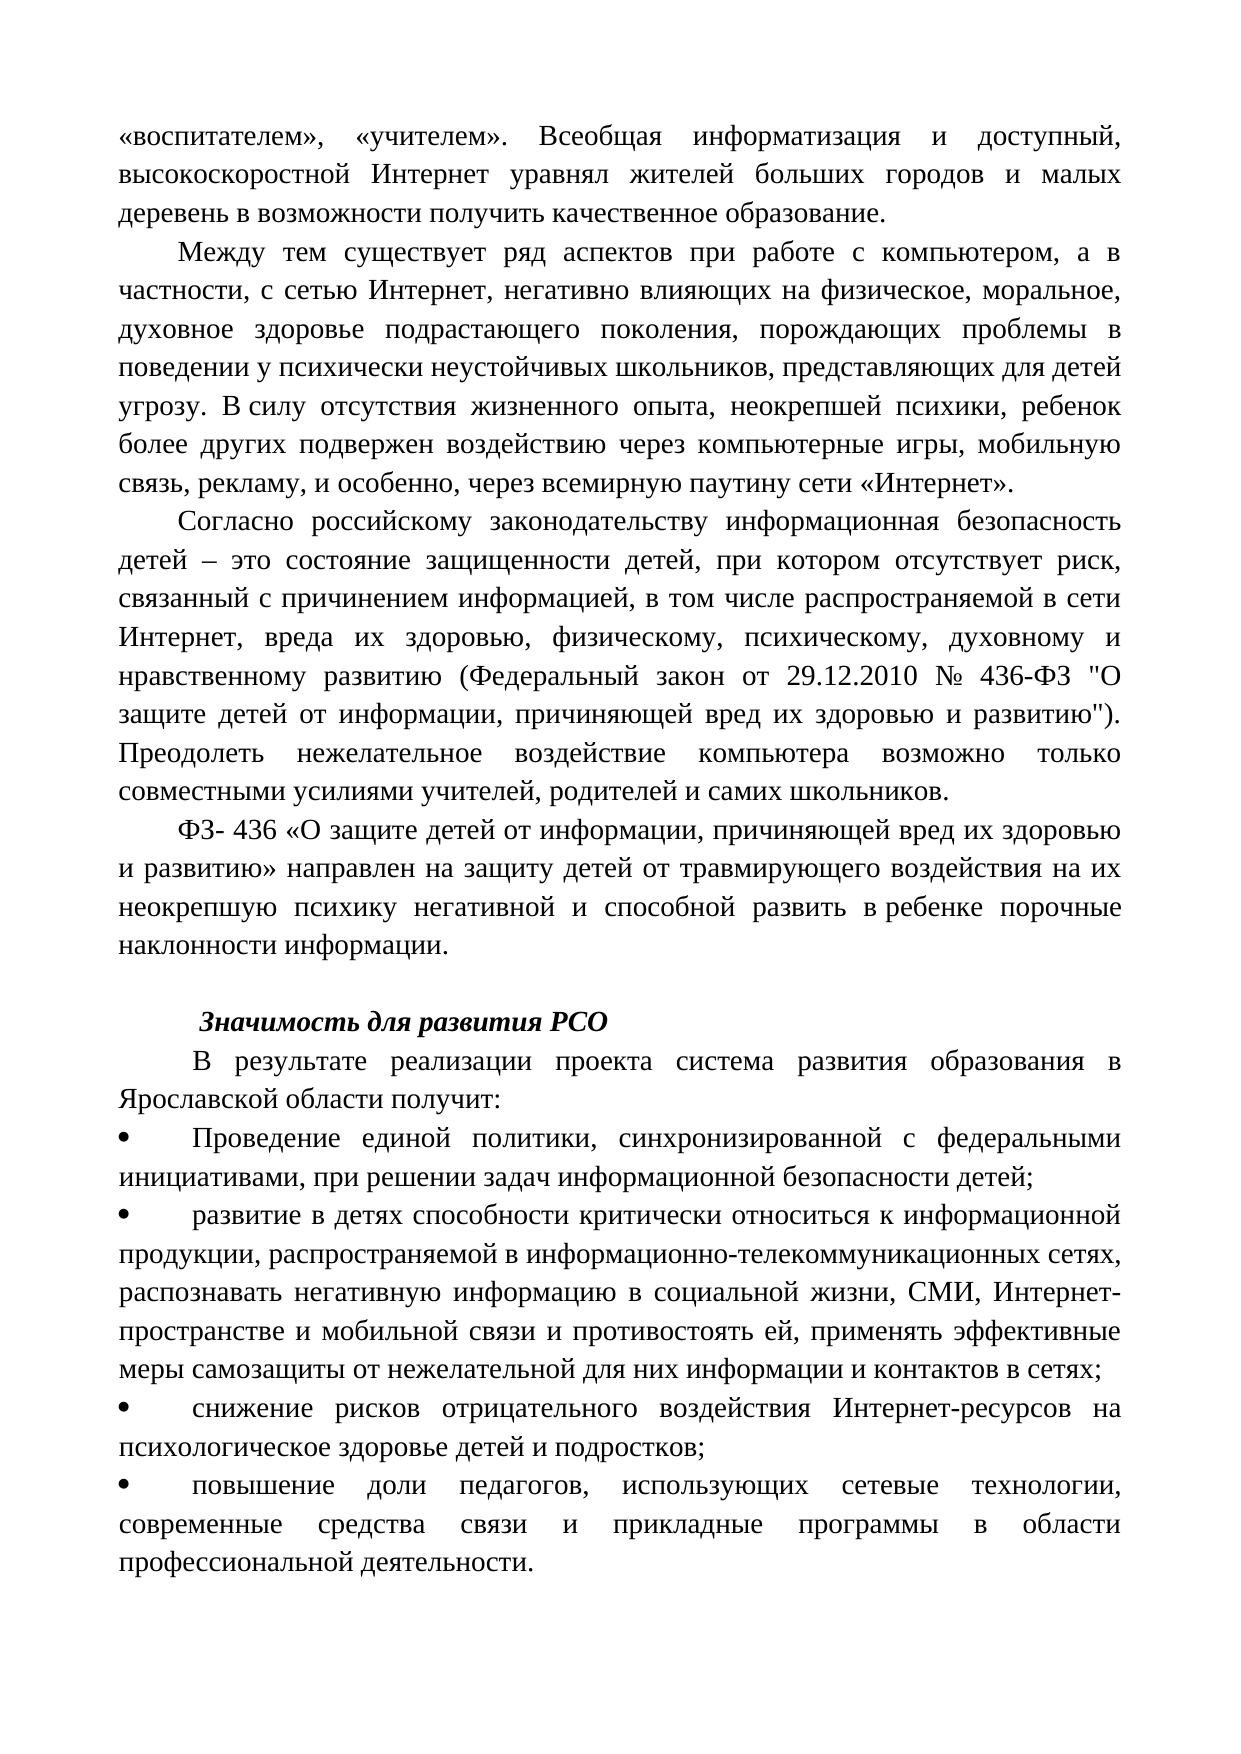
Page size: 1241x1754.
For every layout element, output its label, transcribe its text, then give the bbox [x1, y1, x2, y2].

text Значимость для развития РСО [118, 1004, 1122, 1038]
text Согласно российскому законодательству информационная безопасность детей – это состояние защищенности детей, при котором отсутствует риск, связанный с причинением информацией, в том числе распространяемой в сети Интернет, вреда их здоровью, физическому, психическому, духовному и нравственному развитию (Федеральный закон от 29.12.2010 № 436-ФЗ "О защите детей от информации, причиняющей вред их здоровью и развитию"). Преодолеть нежелательное воздействие компьютера возможно только совместными усилиями учителей, родителей и самих школьников. [118, 503, 1122, 807]
list развитие в детях способности критически относиться к информационной продукции, распространяемой в информационно-телекоммуникационных сетях, распознавать негативную информацию в социальной жизни, СМИ, Интернет-пространстве и мобильной связи и противостоять ей, применять эффективные меры самозащиты от нежелательной для них информации и контактов в сетях; [119, 1197, 1122, 1385]
list повышение доли педагогов, использующих сетевые технологии, современные средства связи и прикладные программы в области профессиональной деятельности. [119, 1467, 1122, 1578]
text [118, 118, 1122, 229]
text В результате реализации проекта система развития образования в Ярославской области получит: [118, 1043, 1122, 1115]
text ФЗ- 436 «О защите детей от информации, причиняющей вред их здоровью и развитию» направлен на защиту детей от травмирующего воздействия на их неокрепшую психику негативной и способной развить в ребенке порочные наклонности информации. [118, 812, 1122, 961]
text Между тем существует ряд аспектов при работе с компьютером, а в частности, с сетью Интернет, негативно влияющих на физическое, моральное, духовное здоровье подрастающего поколения, порождающих проблемы в поведении у психически неустойчивых школьников, представляющих для детей угрозу. В силу отсутствия жизненного опыта, неокрепшей психики, ребенок более других подвержен воздействию через компьютерные игры, мобильную связь, рекламу, и особенно, через всемирную паутину сети «Интернет». [118, 234, 1122, 498]
list снижение рисков отрицательного воздействия Интернет-ресурсов на психологическое здоровье детей и подростков; [119, 1390, 1122, 1462]
list Проведение единой политики, синхронизированной с федеральными инициативами, при решении задач информационной безопасности детей; [119, 1120, 1122, 1192]
